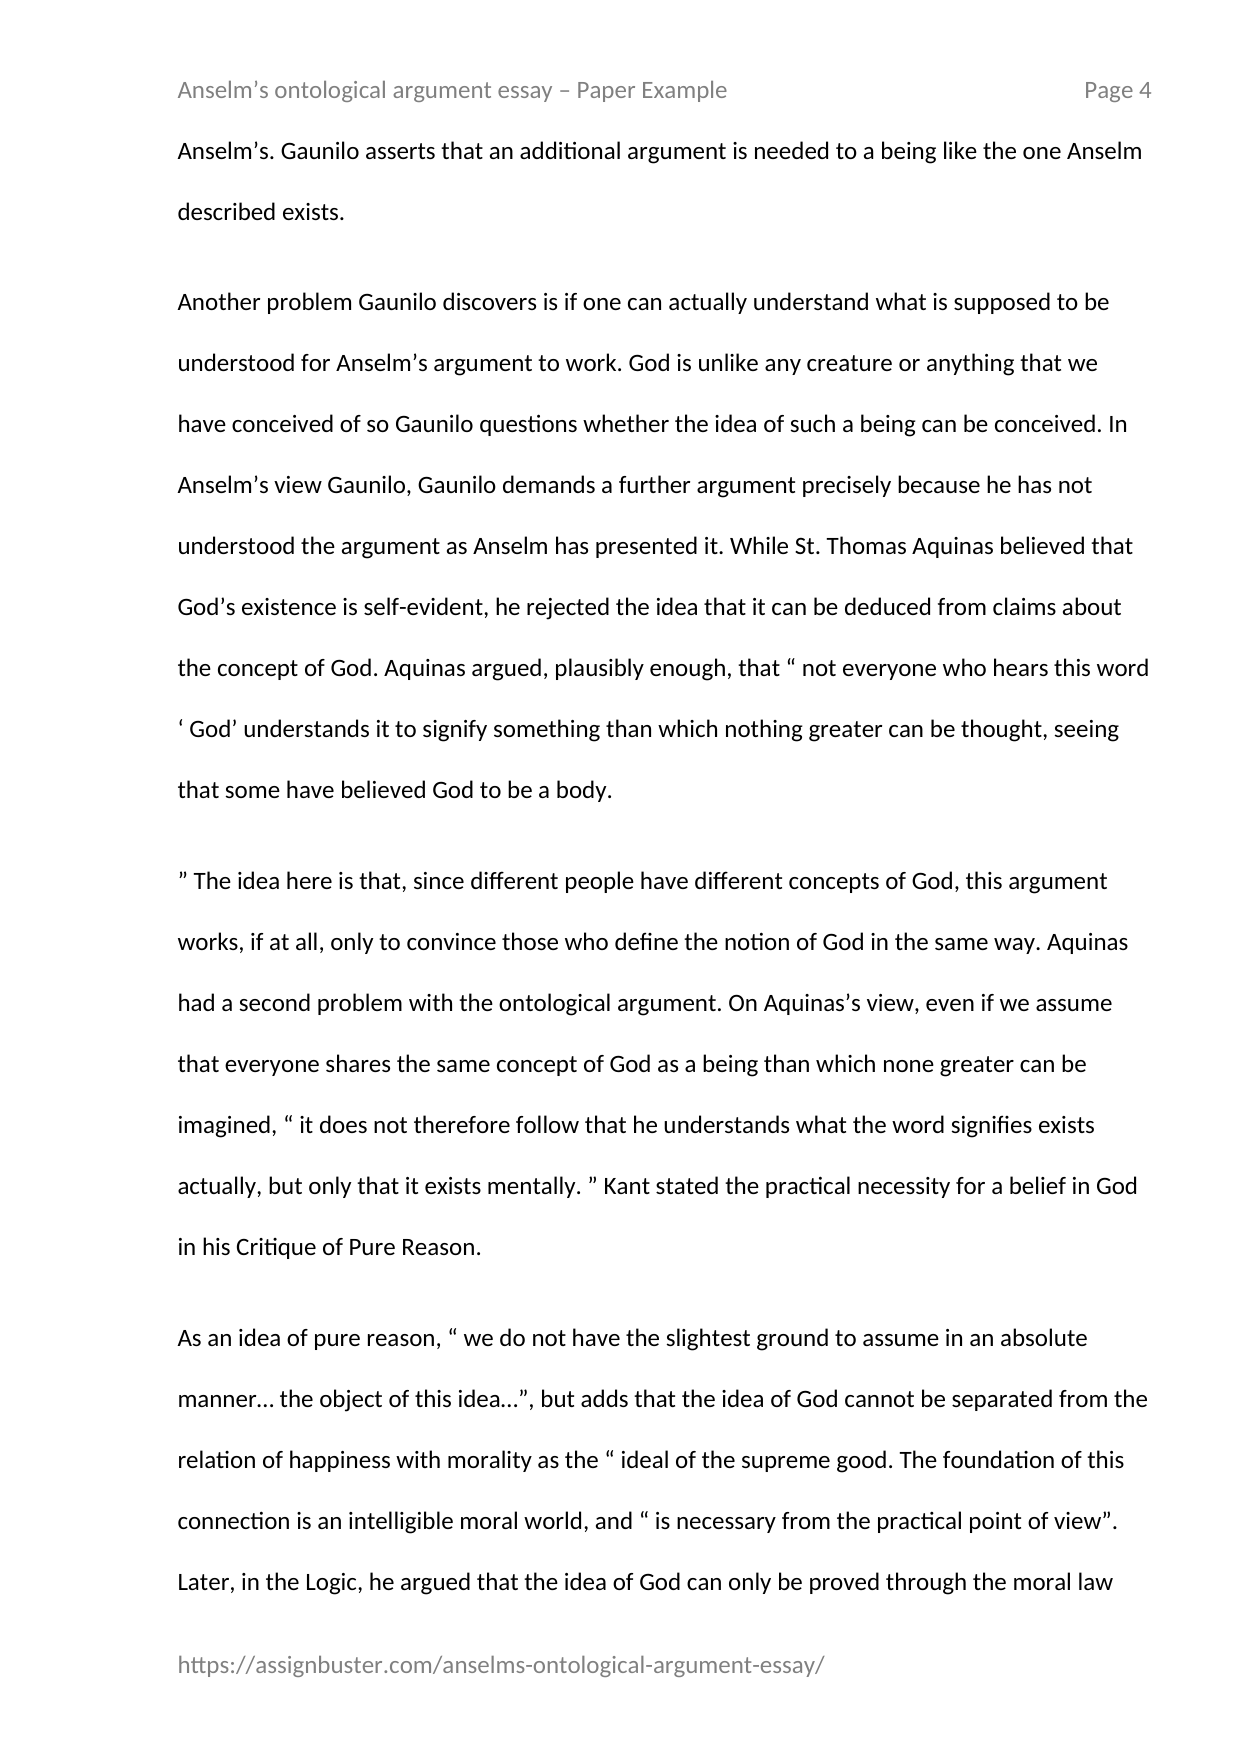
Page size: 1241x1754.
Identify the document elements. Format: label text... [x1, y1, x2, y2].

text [177, 1322, 1152, 1597]
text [177, 135, 1152, 226]
text Another problem Gaunilo discovers is if one can actually understand what is supposed to be understood for Anselm’s argument to work. God is unlike any creature or anything that we have conceived of so Gaunilo questions whether the idea of such a being can be conceived. In Anselm’s view Gaunilo, Gaunilo demands a further argument precisely because he has not understood the argument as Anselm has presented it. While St. Thomas Aquinas believed that God’s existence is self-evident, he rejected the idea that it can be deduced from claims about the concept of God. Aquinas argued, plausibly enough, that “ not everyone who hears this word ‘ God’ understands it to signify something than which nothing greater can be thought, seeing that some have believed God to be a body. [177, 286, 1152, 805]
text ” The idea here is that, since different people have different concepts of God, this argument works, if at all, only to convince those who define the notion of God in the same way. Aquinas had a second problem with the ontological argument. On Aquinas’s view, even if we assume that everyone shares the same concept of God as a being than which none greater can be imagined, “ it does not therefore follow that he understands what the word signifies exists actually, but only that it exists mentally. ” Kant stated the practical necessity for a belief in God in his Critique of Pure Reason. [177, 865, 1152, 1262]
